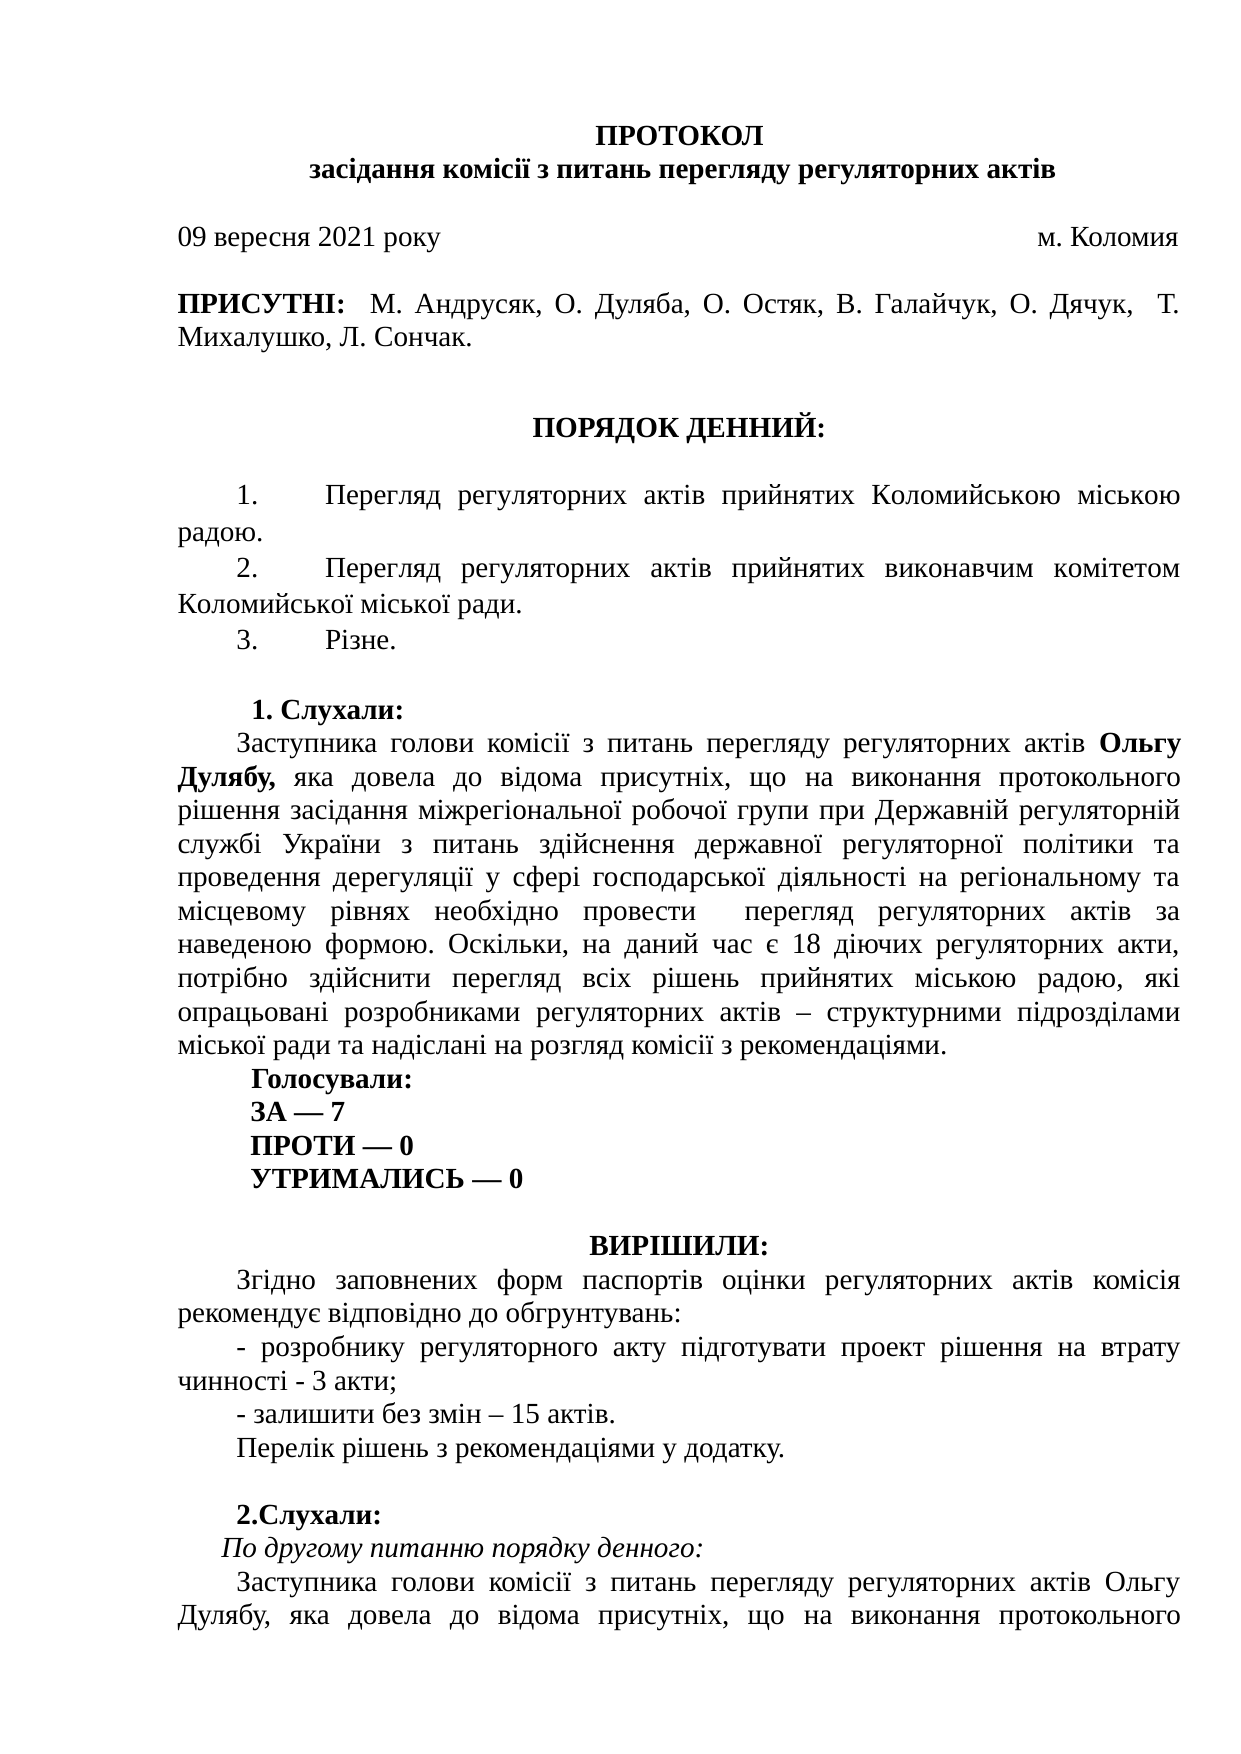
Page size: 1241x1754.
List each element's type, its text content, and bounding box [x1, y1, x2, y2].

text ПРИСУТНІ: М. Андрусяк, О. Дуляба, О. Остяк, В. Галайчук, О. Дячук, Т. Михалушко, Л. Сончак. [177, 286, 1181, 353]
list Перегляд регуляторних актів прийнятих Коломийською міською радою. [177, 477, 1181, 547]
list Перегляд регуляторних актів прийнятих виконавчим комітетом Коломийської міської ради. [177, 550, 1181, 619]
list Різне. [177, 622, 1181, 656]
text ПРОТИ — 0 [177, 1128, 1181, 1161]
text 2.Слухали: [177, 1497, 1181, 1530]
text УТРИМАЛИСЬ — 0 [177, 1161, 1181, 1195]
text ЗА — 7 [177, 1094, 1181, 1128]
text - залишити без змін – 15 актів. [177, 1396, 1181, 1430]
text Заступника голови комісії з питань перегляду регуляторних актів Ольгу Дулябу, яка довела до відома присутніх, що на виконання протокольного рішення засідання міжрегіональної робочої групи при Державній регуляторній службі України з питань здійснення державної регуляторної політики та проведення дерегуляції у сфері господарської діяльності на регіональному та місцевому рівнях необхідно провести перегляд регуляторних актів за наведеною формою. Оскільки, на даний час є 18 діючих регуляторних акти, потрібно здійснити перегляд всіх рішень прийнятих міською радою, які опрацьовані розробниками регуляторних актів – структурними підрозділами міської ради та надіслані на розгляд комісії з рекомендаціями. [177, 725, 1181, 1061]
text ВИРІШИЛИ: [177, 1228, 1181, 1262]
text ПОРЯДОК ДЕННИЙ: [177, 410, 1181, 444]
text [177, 1564, 1181, 1631]
text засідання комісії з питань перегляду регуляторних актів [177, 152, 1181, 185]
text ПРОТОКОЛ [177, 118, 1181, 152]
text Згідно заповнених форм паспортів оцінки регуляторних актів комісія рекомендує відповідно до обгрунтувань: [177, 1262, 1181, 1329]
text Голосували: [177, 1061, 1181, 1094]
text 1. Слухали: [177, 692, 1181, 725]
text - розробнику регуляторного акту підготувати проект рішення на втрату чинності - 3 акти; [177, 1329, 1181, 1396]
text По другому питанню порядку денного: [177, 1530, 1181, 1564]
text 09 вересня 2021 року м. Коломия [177, 219, 1181, 252]
text Перелік рішень з рекомендаціями у додатку. [177, 1430, 1181, 1463]
